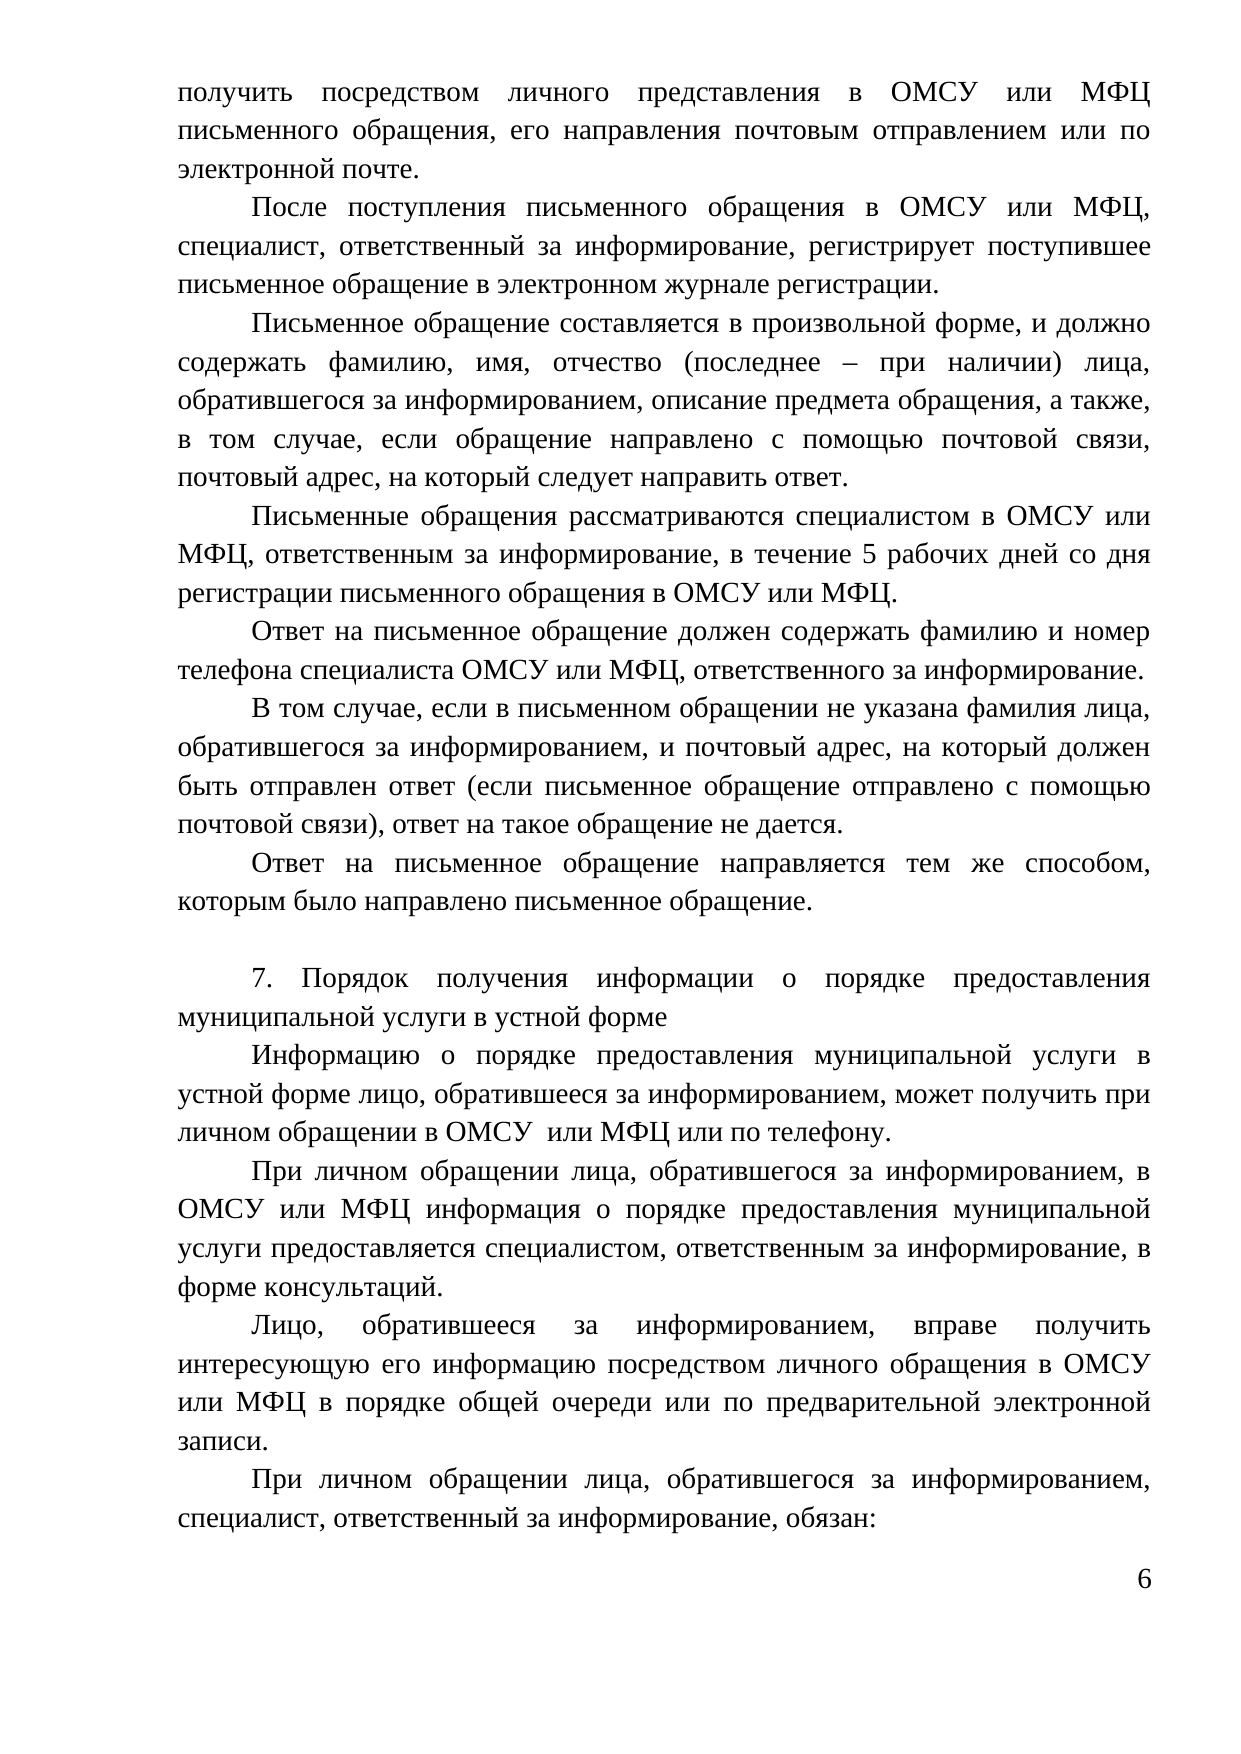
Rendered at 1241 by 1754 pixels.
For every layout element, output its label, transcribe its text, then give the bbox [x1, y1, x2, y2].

text При личном обращении лица, обратившегося за информированием, в ОМСУ или МФЦ информация о порядке предоставления муниципальной услуги предоставляется специалистом, ответственным за информирование, в форме консультаций. [177, 1153, 1152, 1302]
text 7. Порядок получения информации о порядке предоставления муниципальной услуги в устной форме [177, 960, 1152, 1032]
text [177, 74, 1152, 184]
text Ответ на письменное обращение должен содержать фамилию и номер телефона специалиста ОМСУ или МФЦ, ответственного за информирование. [177, 613, 1152, 686]
text Письменное обращение составляется в произвольной форме, и должно содержать фамилию, имя, отчество (последнее – при наличии) лица, обратившегося за информированием, описание предмета обращения, а также, в том случае, если обращение направлено с помощью почтовой связи, почтовый адрес, на который следует направить ответ. [177, 305, 1152, 493]
text Лицо, обратившееся за информированием, вправе получить интересующую его информацию посредством личного обращения в ОМСУ или МФЦ в порядке общей очереди или по предварительной электронной записи. [177, 1307, 1152, 1456]
text Информацию о порядке предоставления муниципальной услуги в устной форме лицо, обратившееся за информированием, может получить при личном обращении в ОМСУ или МФЦ или по телефону. [177, 1037, 1152, 1148]
text Письменные обращения рассматриваются специалистом в ОМСУ или МФЦ, ответственным за информирование, в течение 5 рабочих дней со дня регистрации письменного обращения в ОМСУ или МФЦ. [177, 498, 1152, 608]
text В том случае, если в письменном обращении не указана фамилия лица, обратившегося за информированием, и почтовый адрес, на который должен быть отправлен ответ (если письменное обращение отправлено с помощью почтовой связи), ответ на такое обращение не дается. [177, 691, 1152, 840]
text После поступления письменного обращения в ОМСУ или МФЦ, специалист, ответственный за информирование, регистрирует поступившее письменное обращение в электронном журнале регистрации. [177, 189, 1152, 300]
text Ответ на письменное обращение направляется тем же способом, которым было направлено письменное обращение. [177, 845, 1152, 917]
text При личном обращении лица, обратившегося за информированием, специалист, ответственный за информирование, обязан: [177, 1461, 1152, 1533]
